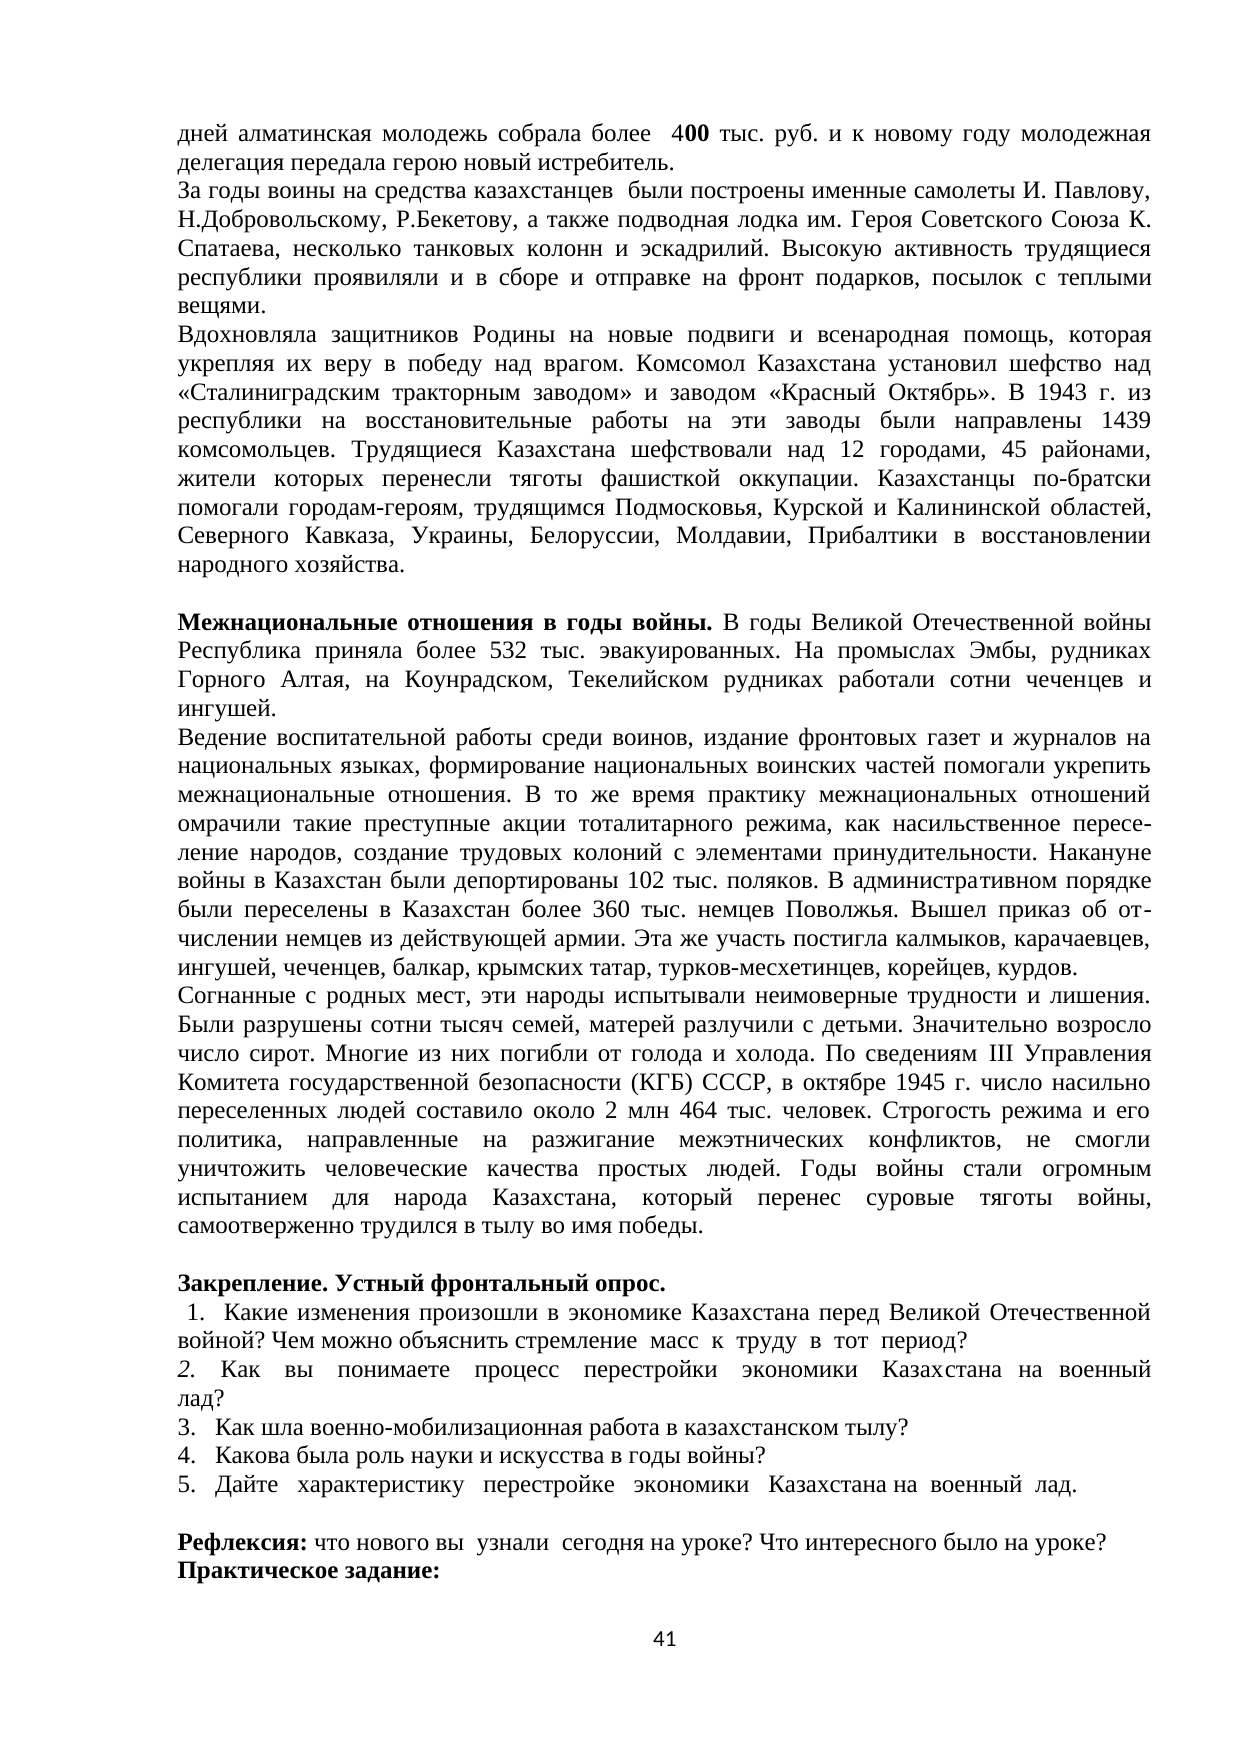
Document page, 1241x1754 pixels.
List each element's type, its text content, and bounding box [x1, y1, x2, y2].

text 3. Как шла военно-мобилизационная работа в казахстанском тылу? [177, 1412, 1152, 1441]
text Согнанные с родных мест, эти народы испытывали неимоверные трудности и лишения. Были разрушены сотни тысяч семей, матерей разлучили с детьми. Значительно возросло число сирот. Многие из них погибли от голода и холода. По сведениям III Управления Комитета государственной безопасности (КГБ) СССР, в октябре 1945 г. число насильно переселенных людей составило около 2 млн 464 тыс. человек. Строгость режима и его политика, направленные на разжигание межэтнических конфликтов, не смогли уничтожить человеческие качества простых людей. Годы войны стали огромным испытанием для народа Казахстана, который перенес суровые тяготы войны, самоотверженно трудился в тылу во имя победы. [177, 981, 1152, 1239]
text Вдохновляла защитников Родины на новые подвиги и всенародная помощь, которая укрепляя их веру в победу над врагом. Комсомол Казахстана установил шефство над «Сталиниградским тракторным заводом» и заводом «Красный Октябрь». В 1943 г. из республики на восстановительные работы на эти заводы были направлены 1439 комсомольцев. Трудящиеся Казахстана шефствовали над 12 городами, 45 районами, жители которых перенесли тяготы фашисткой оккупации. Казахстанцы по-братски помогали городам-героям, трудящимся Подмосковья, Курской и Калининской областей, Северного Кавказа, Украины, Белоруссии, Молдавии, Прибалтики в восстановлении народного хозяйства. [177, 319, 1152, 578]
text 5. Дайте характеристику перестройке экономики Казахстана на военный лад. [177, 1469, 1152, 1498]
text Межнациональные отношения в годы войны. В годы Великой Отечественной войны Республика приняла более 532 тыс. эвакуированных. На промыслах Эмбы, рудниках Горного Алтая, на Коунрадском, Текелийском рудниках работали сотни чеченцев и ингушей. [177, 607, 1152, 722]
text Закрепление. Устный фронтальный опрос. [177, 1268, 1152, 1297]
text 2. Как вы понимаете процесс перестройки экономики Казахстана на военный лад? [177, 1354, 1152, 1412]
text За годы воины на средства казахстанцев были построены именные самолеты И. Павлову, Н.Добровольскому, Р.Бекетову, а также подводная лодка им. Героя Советского Союза К. Спатаева, несколько танковых колонн и эскадрилий. Высокую активность трудящиеся республики проявиляли и в сборе и отправке на фронт подарков, посылок с теплыми вещями. [177, 176, 1152, 319]
text 4. Какова была роль науки и искусства в годы войны? [177, 1441, 1152, 1469]
text Рефлексия: что нового вы узнали сегодня на уроке? Что интересного было на уроке? [177, 1527, 1152, 1556]
text Ведение воспитательной работы среди воинов, издание фронтовых газет и журналов на национальных языках, формирование национальных воинских частей помогали укрепить межнациональные отношения. В то же время практику межнациональных отношений омрачили такие преступные акции тоталитарного режима, как насильственное переселение народов, создание трудовых колоний с элементами принудительности. Накануне войны в Казахстан были депортированы 102 тыс. поляков. В административном порядке были переселены в Казахстан более 360 тыс. немцев Поволжья. Вышел приказ об отчислении немцев из действующей армии. Эта же участь постигла калмыков, карачаевцев, ингушей, чеченцев, балкар, крымских татар, турков-месхетинцев, корейцев, курдов. [177, 722, 1152, 981]
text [177, 118, 1152, 176]
text Практическое задание: [177, 1556, 1152, 1584]
text 1. Какие изменения произошли в экономике Казахстана перед Великой Отечественной войной? Чем можно объяснить стремление масс к труду в тот период? [177, 1297, 1152, 1354]
